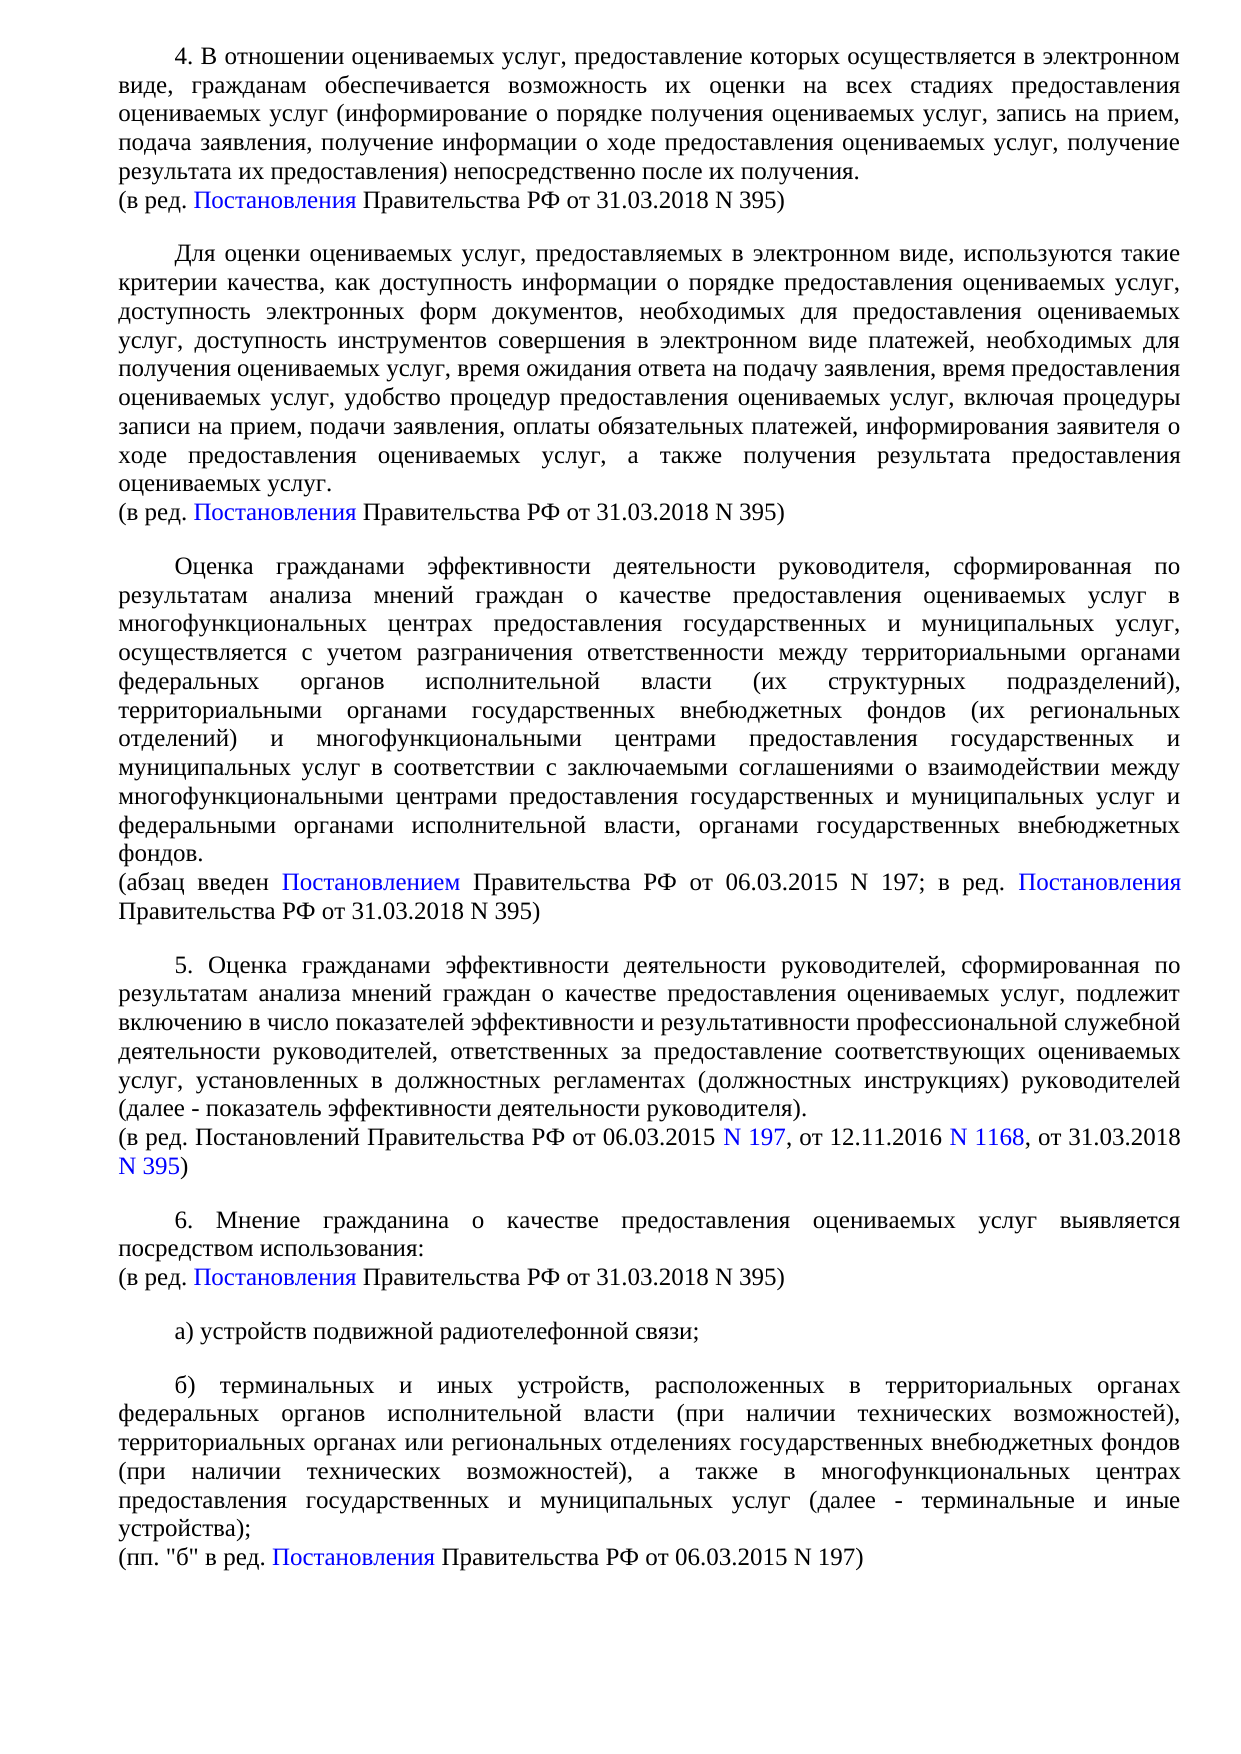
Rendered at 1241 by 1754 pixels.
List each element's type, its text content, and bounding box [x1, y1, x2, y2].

text Оценка гражданами эффективности деятельности руководителя, сформированная по результатам анализа мнений граждан о качестве предоставления оцениваемых услуг в многофункциональных центрах предоставления государственных и муниципальных услуг, осуществляется с учетом разграничения ответственности между территориальными органами федеральных органов исполнительной власти (их структурных подразделений), территориальными органами государственных внебюджетных фондов (их региональных отделений) и многофункциональными центрами предоставления государственных и муниципальных услуг в соответствии с заключаемыми соглашениями о взаимодействии между многофункциональными центрами предоставления государственных и муниципальных услуг и федеральными органами исполнительной власти, органами государственных внебюджетных фондов. [118, 551, 1181, 867]
text 4. В отношении оцениваемых услуг, предоставление которых осуществляется в электронном виде, гражданам обеспечивается возможность их оценки на всех стадиях предоставления оцениваемых услуг (информирование о порядке получения оцениваемых услуг, запись на прием, подача заявления, получение информации о ходе предоставления оцениваемых услуг, получение результата их предоставления) непосредственно после их получения. [118, 41, 1181, 185]
text (абзац введен Постановлением Правительства РФ от 06.03.2015 N 197; в ред. Постановления Правительства РФ от 31.03.2018 N 395) [118, 867, 1181, 925]
text (в ред. Постановления Правительства РФ от 31.03.2018 N 395) [118, 497, 1181, 526]
text (пп. "б" в ред. Постановления Правительства РФ от 06.03.2015 N 197) [118, 1542, 1181, 1571]
text 6. Мнение гражданина о качестве предоставления оцениваемых услуг выявляется посредством использования: [118, 1205, 1181, 1262]
text (в ред. Постановлений Правительства РФ от 06.03.2015 N 197, от 12.11.2016 N 1168, от 31.03.2018 N 395) [118, 1122, 1181, 1180]
text 5. Оценка гражданами эффективности деятельности руководителей, сформированная по результатам анализа мнений граждан о качестве предоставления оцениваемых услуг, подлежит включению в число показателей эффективности и результативности профессиональной служебной деятельности руководителей, ответственных за предоставление соответствующих оцениваемых услуг, установленных в должностных регламентах (должностных инструкциях) руководителей (далее - показатель эффективности деятельности руководителя). [118, 950, 1181, 1122]
text Для оценки оцениваемых услуг, предоставляемых в электронном виде, используются такие критерии качества, как доступность информации о порядке предоставления оцениваемых услуг, доступность электронных форм документов, необходимых для предоставления оцениваемых услуг, доступность инструментов совершения в электронном виде платежей, необходимых для получения оцениваемых услуг, время ожидания ответа на подачу заявления, время предоставления оцениваемых услуг, удобство процедур предоставления оцениваемых услуг, включая процедуры записи на прием, подачи заявления, оплаты обязательных платежей, информирования заявителя о ходе предоставления оцениваемых услуг, а также получения результата предоставления оцениваемых услуг. [118, 238, 1181, 497]
text а) устройств подвижной радиотелефонной связи; [118, 1316, 1181, 1345]
text (в ред. Постановления Правительства РФ от 31.03.2018 N 395) [118, 185, 1181, 213]
text б) терминальных и иных устройств, расположенных в территориальных органах федеральных органов исполнительной власти (при наличии технических возможностей), территориальных органах или региональных отделениях государственных внебюджетных фондов (при наличии технических возможностей), а также в многофункциональных центрах предоставления государственных и муниципальных услуг (далее - терминальные и иные устройства); [118, 1370, 1181, 1542]
text (в ред. Постановления Правительства РФ от 31.03.2018 N 395) [118, 1262, 1181, 1291]
